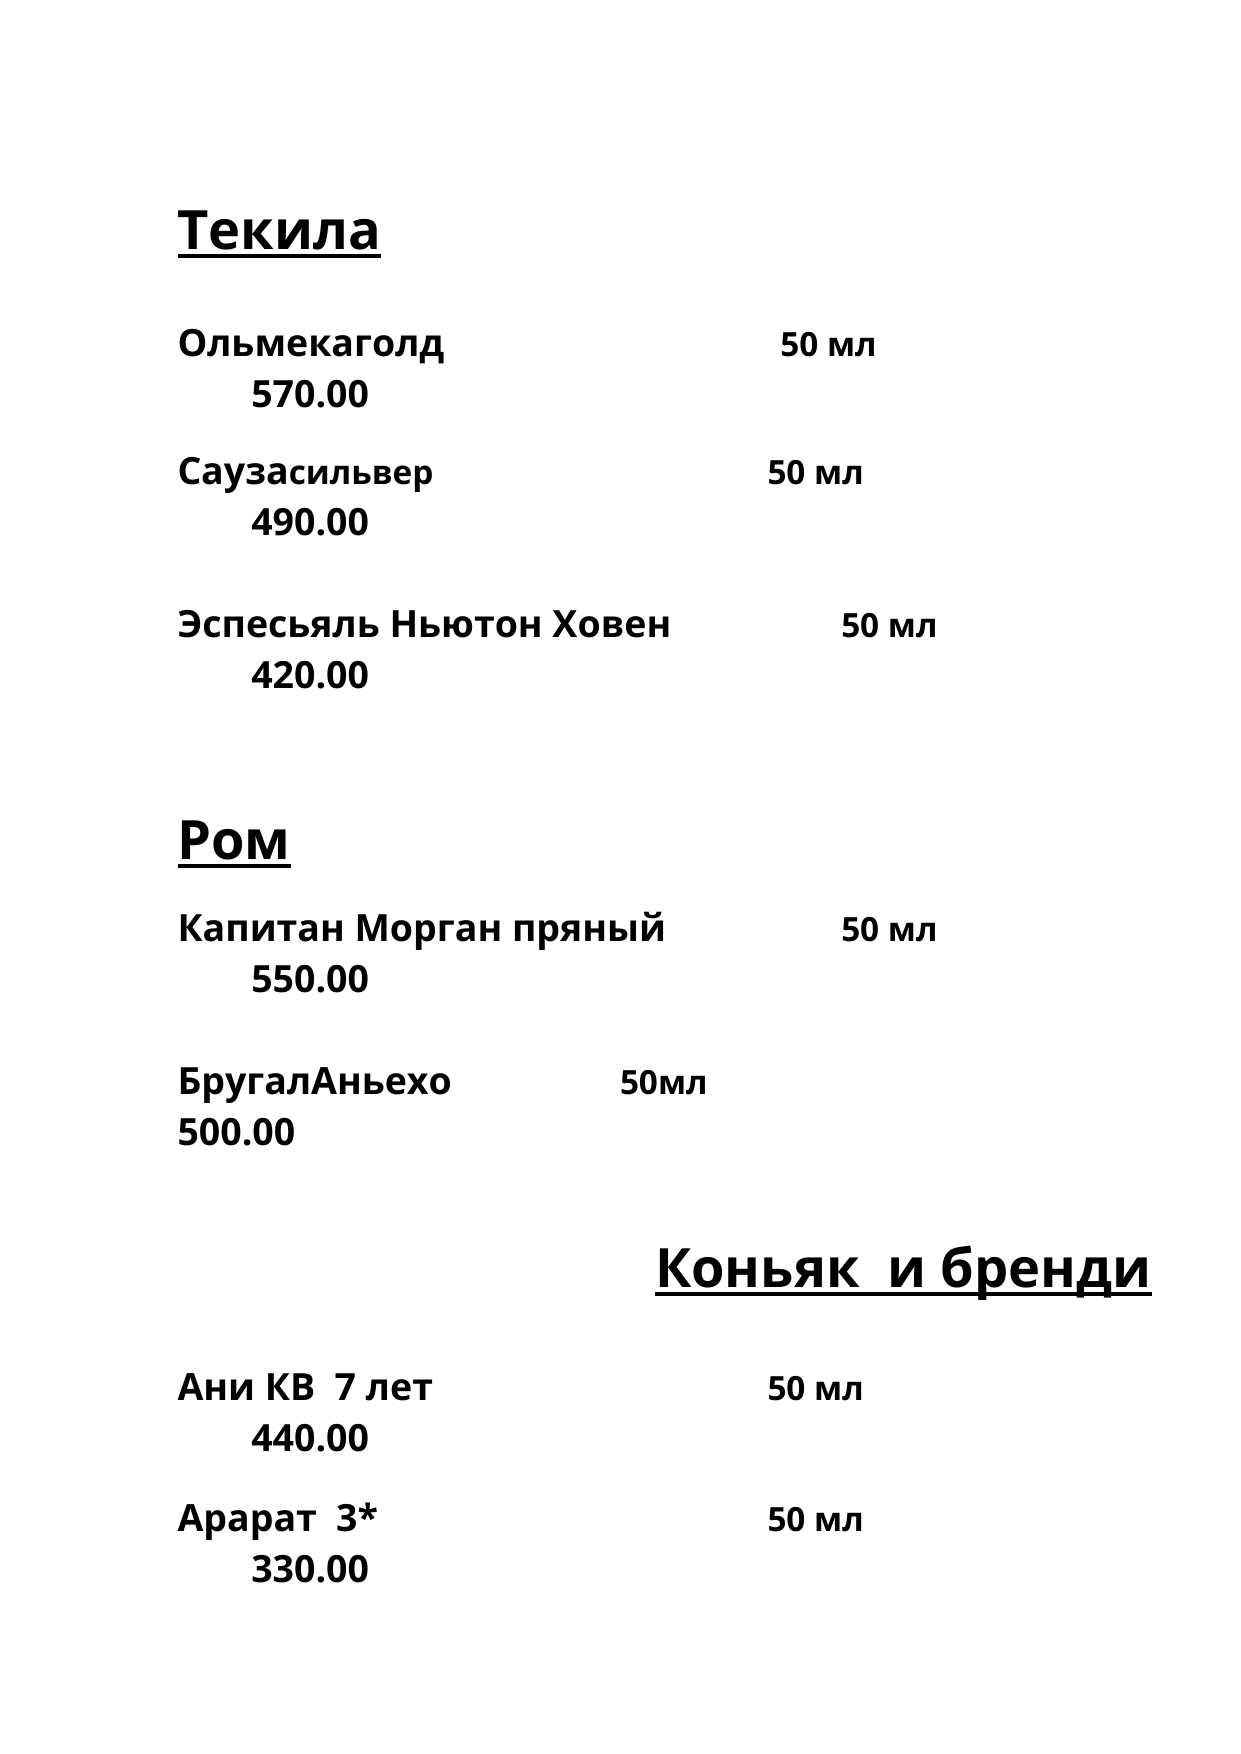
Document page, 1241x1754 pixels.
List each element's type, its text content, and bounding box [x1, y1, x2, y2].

text БругалАньехо 50мл 500.00 [177, 1054, 1152, 1156]
text Арарат 3* 50 мл 330.00 [177, 1491, 1152, 1593]
text Текила [177, 192, 1152, 266]
text Эспесьяль Ньютон Ховен 50 мл 420.00 [177, 597, 1152, 699]
text Ром [177, 802, 1152, 875]
text Ольмекаголд 50 мл 570.00 [177, 317, 1152, 419]
text Ани КВ 7 лет 50 мл 440.00 [177, 1360, 1152, 1462]
text Капитан Морган пряный 50 мл 550.00 [177, 901, 1152, 1003]
text Коньяк и бренди [177, 1230, 1152, 1303]
text Саузасильвер 50 мл 490.00 [177, 444, 1152, 546]
